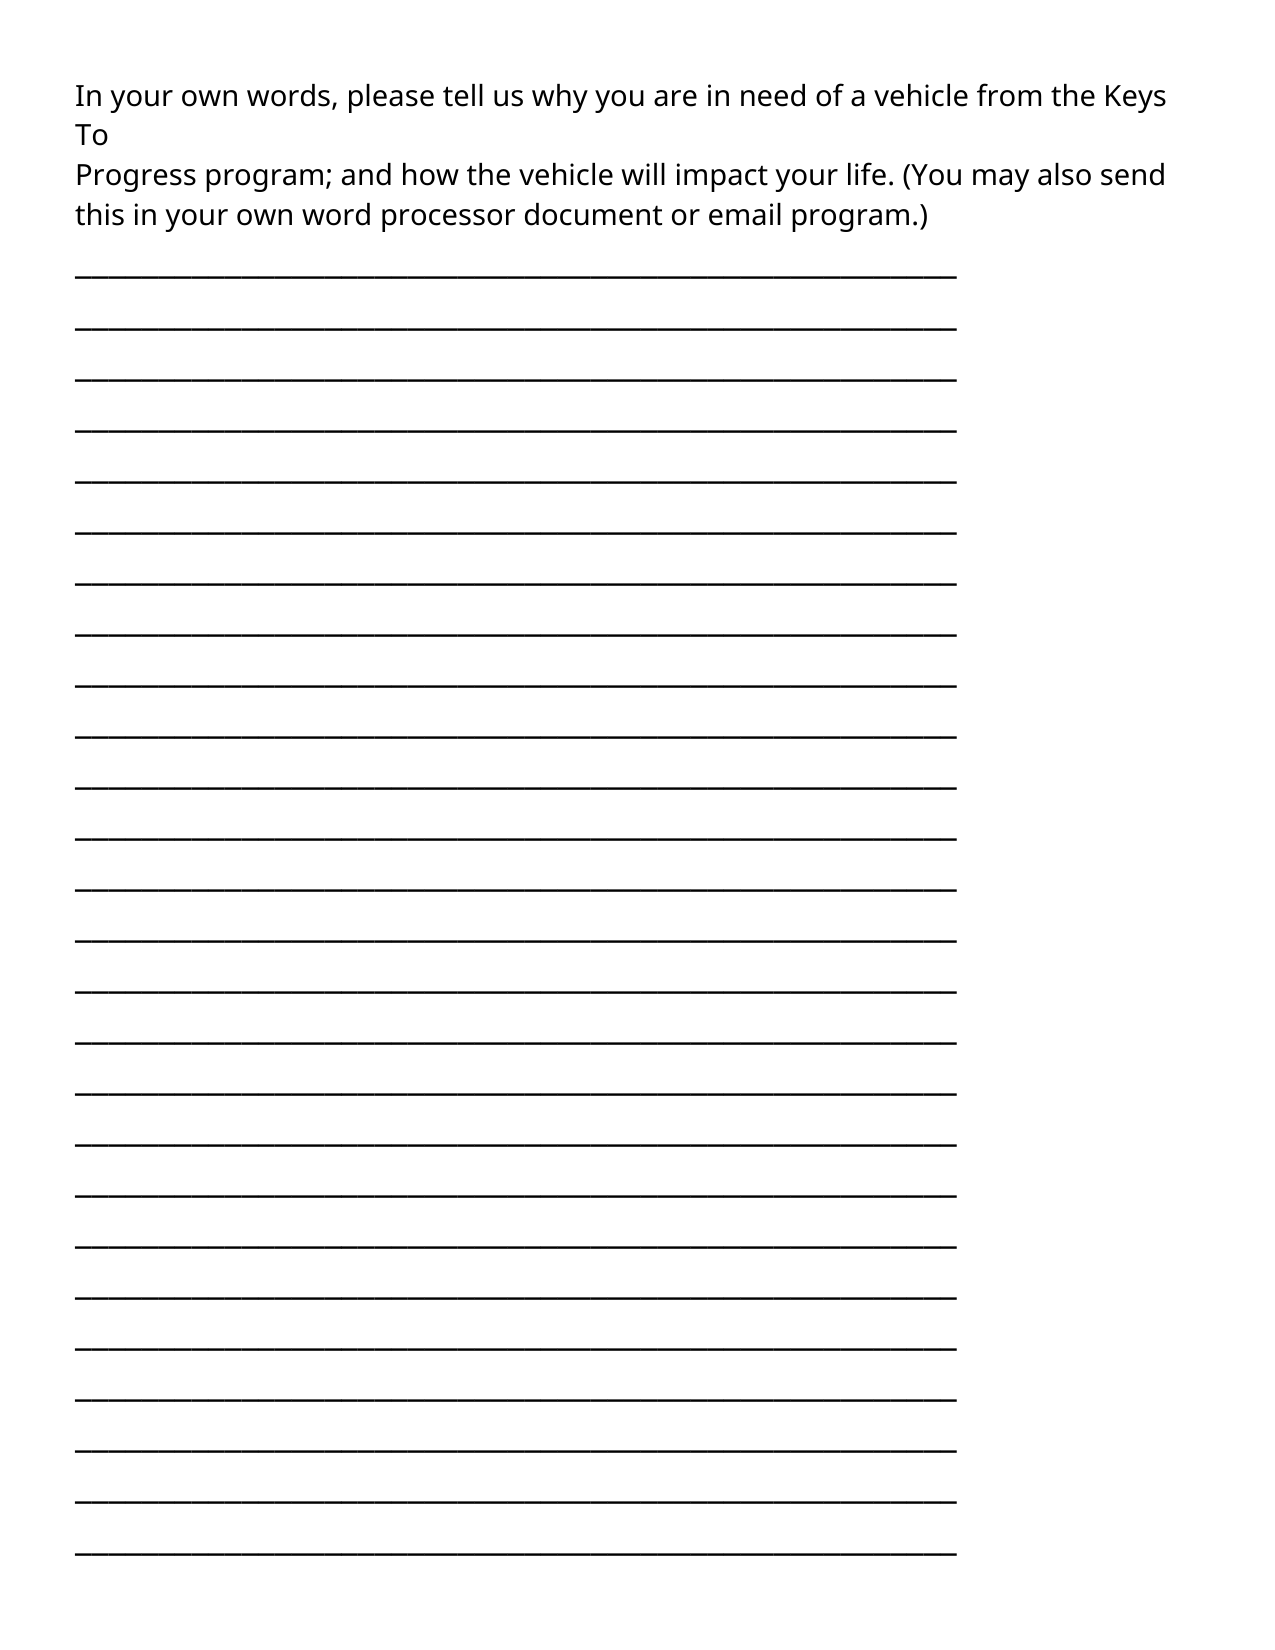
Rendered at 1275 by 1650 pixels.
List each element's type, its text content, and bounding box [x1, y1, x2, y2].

text _____________________________________________________ [75, 540, 1200, 591]
text _____________________________________________________ [75, 948, 1200, 999]
text _____________________________________________________ [75, 489, 1200, 540]
text _____________________________________________________ [75, 1254, 1200, 1306]
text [75, 1459, 1200, 1510]
text _____________________________________________________ [75, 744, 1200, 795]
text In your own words, please tell us why you are in need of a vehicle from the Keys To [75, 75, 1200, 154]
text _____________________________________________________ [75, 897, 1200, 948]
text _____________________________________________________ [75, 1203, 1200, 1254]
text _____________________________________________________ [75, 1357, 1200, 1408]
text _____________________________________________________ [75, 642, 1200, 693]
text _____________________________________________________ [75, 1050, 1200, 1101]
text _____________________________________________________ [75, 234, 1200, 285]
text _____________________________________________________ [75, 591, 1200, 642]
text _____________________________________________________ [75, 999, 1200, 1050]
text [75, 1408, 1200, 1459]
text _____________________________________________________ [75, 285, 1200, 336]
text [75, 1510, 1200, 1561]
text _____________________________________________________ [75, 693, 1200, 744]
text _____________________________________________________ [75, 1101, 1200, 1152]
text _____________________________________________________ [75, 1306, 1200, 1357]
text Progress program; and how the vehicle will impact your life. (You may also send this in your own word processor document or email program.) [75, 154, 1200, 234]
text _____________________________________________________ [75, 336, 1200, 387]
text _____________________________________________________ [75, 795, 1200, 846]
text _____________________________________________________ [75, 846, 1200, 897]
text _____________________________________________________ [75, 387, 1200, 438]
text _____________________________________________________ [75, 438, 1200, 489]
text _____________________________________________________ [75, 1152, 1200, 1203]
